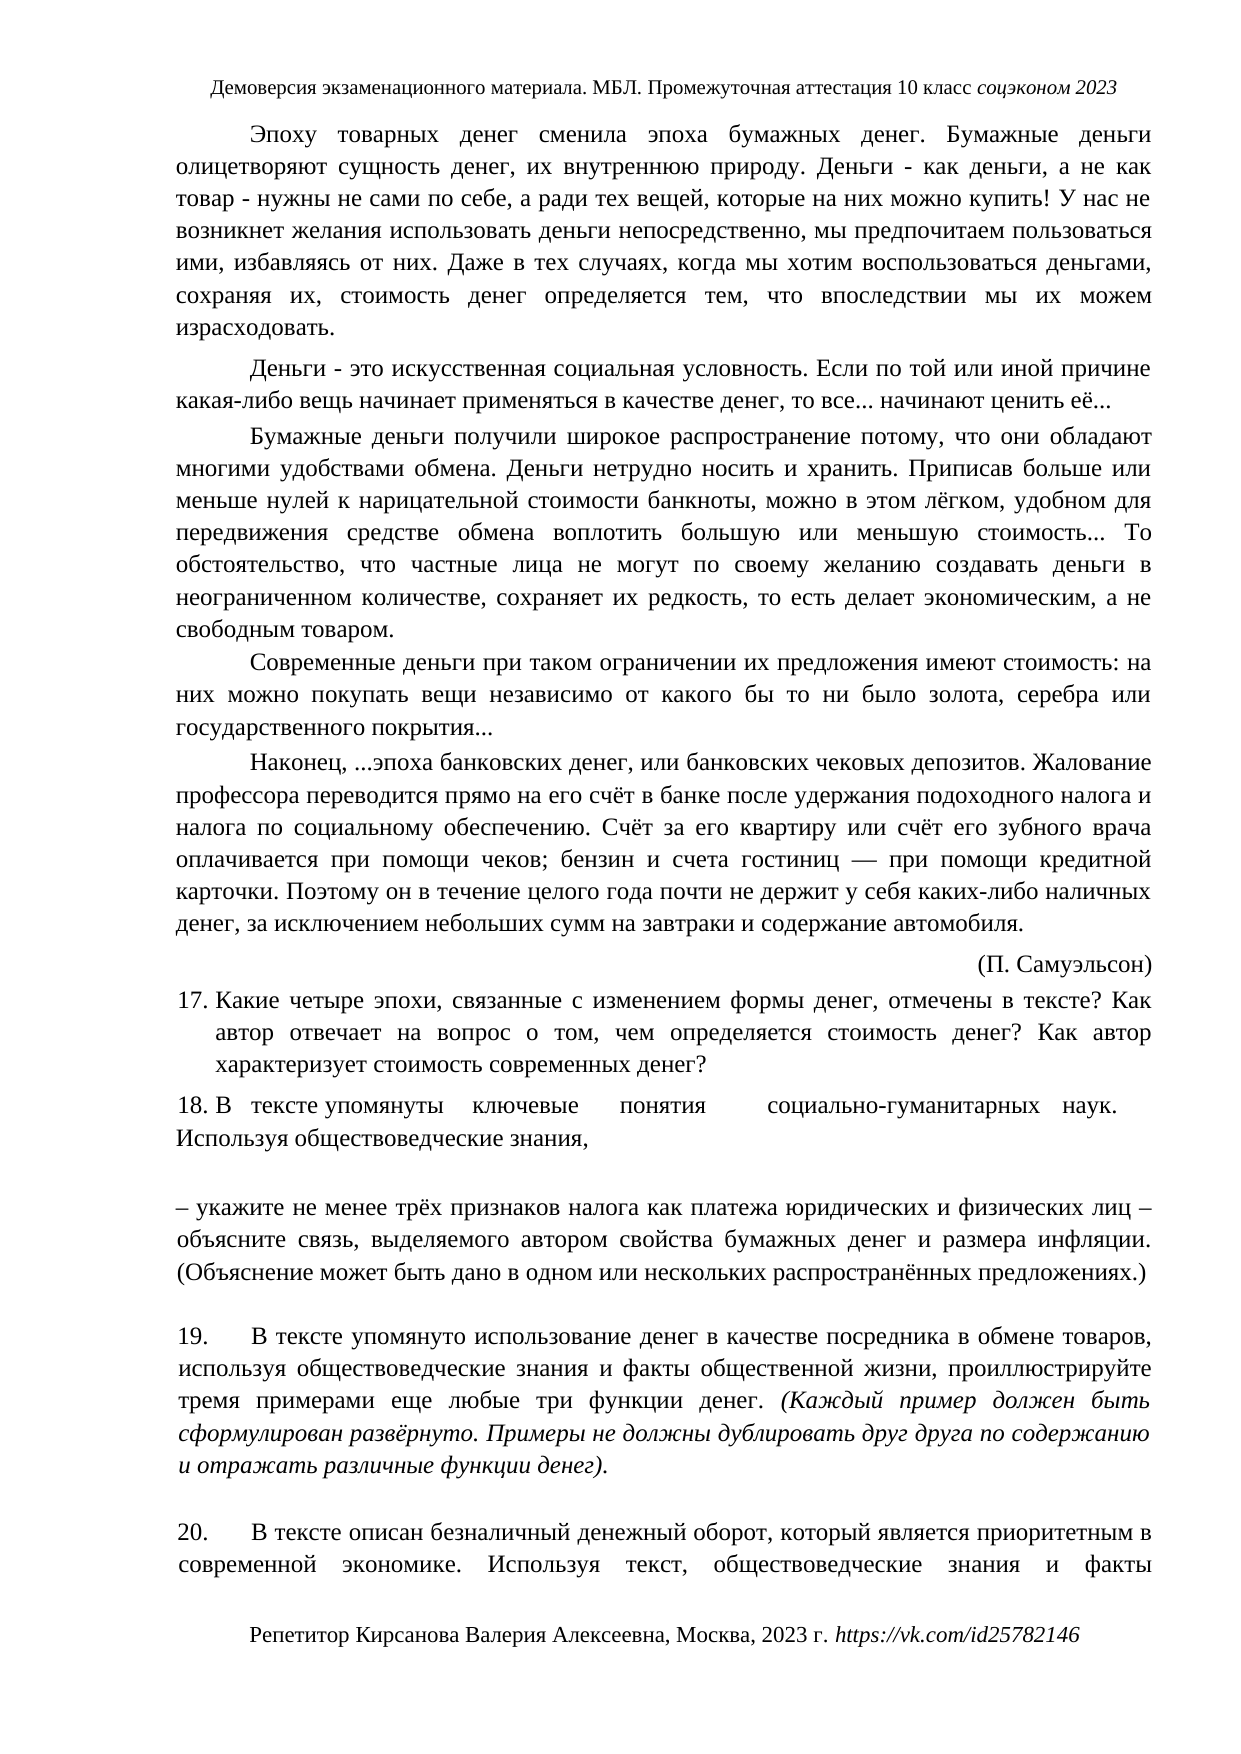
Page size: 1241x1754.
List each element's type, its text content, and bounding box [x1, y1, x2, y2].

text (П. Самуэльсон) [177, 949, 1152, 978]
list В тексте упомянуты ключевые понятия социально-гуманитарных наук. [177, 1090, 1153, 1119]
text Используя обществоведческие знания, [176, 1123, 1153, 1152]
list В тексте упомянуто использование денег в качестве посредника в обмене товаров, используя обществоведческие знания и факты общественной жизни, проиллюстрируйте тремя примерами еще любые три функции денег. (Каждый пример должен быть сформулирован развёрнуто. Примеры не должны дублировать друг друга по содержанию и отражать различные функции денег). [177, 1321, 1153, 1479]
text Бумажные деньги получили широкое распространение потому, что они обладают многими удобствами обмена. Деньги нетрудно носить и хранить. Приписав больше или меньше нулей к нарицательной стоимости банкноты, можно в этом лёгком, удобном для передвижения средстве обмена воплотить большую или меньшую стоимость... То обстоятельство, что частные лица не могут по своему желанию создавать деньги в неограниченном количестве, сохраняет их редкость, то есть делает экономическим, а не свободным товаром. [176, 421, 1153, 643]
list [177, 1517, 1153, 1578]
text – укажите не менее трёх признаков налога как платежа юридических и физических лиц – объясните связь, выделяемого автором свойства бумажных денег и размера инфляции. (Объяснение может быть дано в одном или нескольких распространённых предложениях.) [176, 1192, 1153, 1286]
list Какие четыре эпохи, связанные с изменением формы денег, отмечены в тексте? Как автор отвечает на вопрос о том, чем определяется стоимость денег? Как автор характеризует стоимость современных денег? [177, 985, 1153, 1078]
text Наконец, ...эпоха банковских денег, или банковских чековых депозитов. Жалование профессора переводится прямо на его счёт в банке после удержания подоходного налога и налога по социальному обеспечению. Счёт за его квартиру или счёт его зубного врача оплачивается при помощи чеков; бензин и счета гостиниц — при помощи кредитной карточки. Поэтому он в течение целого года почти не держит у себя каких-либо наличных денег, за исключением небольших сумм на завтраки и содержание автомобиля. [176, 747, 1153, 937]
text Эпоху товарных денег сменила эпоха бумажных денег. Бумажные деньги олицетворяют сущность денег, их внутреннюю природу. Деньги - как деньги, а не как товар - нужны не сами по себе, а ради тех вещей, которые на них можно купить! У нас не возникнет желания использовать деньги непосредственно, мы предпочитаем пользоваться ими, избавляясь от них. Даже в тех случаях, когда мы хотим воспользоваться деньгами, сохраняя их, стоимость денег определяется тем, что впоследствии мы их можем израсходовать. [176, 119, 1153, 341]
text Деньги - это искусственная социальная условность. Если по той или иной причине какая-либо вещь начинает применяться в качестве денег, то все... начинают ценить её... [176, 353, 1153, 414]
text Современные деньги при таком ограничении их предложения имеют стоимость: на них можно покупать вещи независимо от какого бы то ни было золота, серебра или государственного покрытия... [176, 647, 1153, 740]
